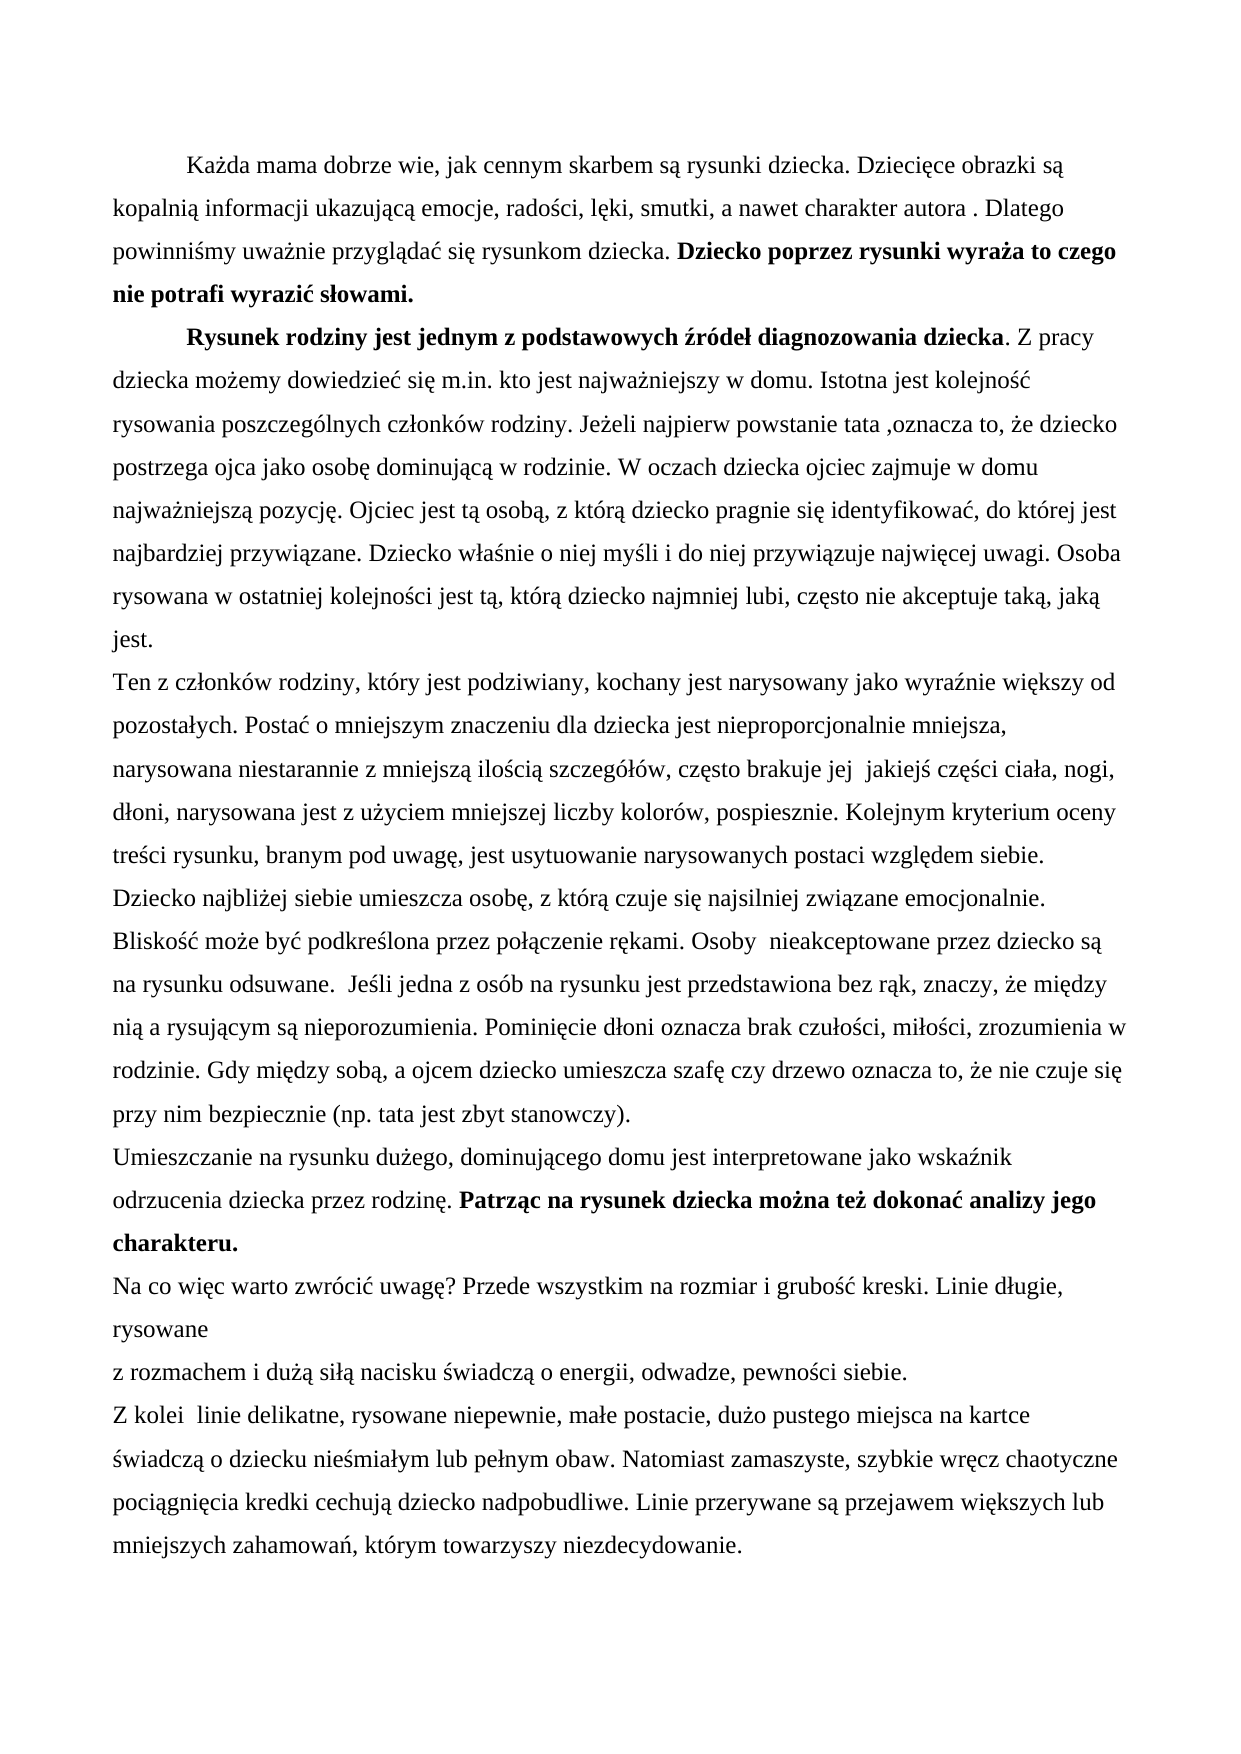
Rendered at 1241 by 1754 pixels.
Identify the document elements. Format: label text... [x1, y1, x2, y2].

text Rysunek rodziny jest jednym z podstawowych źródeł diagnozowania dziecka. Z pracy dziecka możemy dowiedzieć się m.in. kto jest najważniejszy w domu. Istotna jest kolejność rysowania poszczególnych członków rodziny. Jeżeli najpierw powstanie tata ,oznacza to, że dziecko postrzega ojca jako osobę dominującą w rodzinie. W oczach dziecka ojciec zajmuje w domu najważniejszą pozycję. Ojciec jest tą osobą, z którą dziecko pragnie się identyfikować, do której jest najbardziej przywiązane. Dziecko właśnie o niej myśli i do niej przywiązuje najwięcej uwagi. Osoba rysowana w ostatniej kolejności jest tą, którą dziecko najmniej lubi, często nie akceptuje taką, jaką jest. [112, 322, 1128, 653]
text Umieszczanie na rysunku dużego, dominującego domu jest interpretowane jako wskaźnik odrzucenia dziecka przez rodzinę. Patrząc na rysunek dziecka można też dokonać analizy jego charakteru. [112, 1142, 1128, 1257]
text Ten z członków rodziny, który jest podziwiany, kochany jest narysowany jako wyraźnie większy od pozostałych. Postać o mniejszym znaczeniu dla dziecka jest nieproporcjonalnie mniejsza, narysowana niestarannie z mniejszą ilością szczegółów, często brakuje jej jakiejś części ciała, nogi, dłoni, narysowana jest z użyciem mniejszej liczby kolorów, pospiesznie. Kolejnym kryterium oceny treści rysunku, branym pod uwagę, jest usytuowanie narysowanych postaci względem siebie. Dziecko najbliżej siebie umieszcza osobę, z którą czuje się najsilniej związane emocjonalnie. Bliskość może być podkreślona przez połączenie rękami. Osoby nieakceptowane przez dziecko są na rysunku odsuwane. Jeśli jedna z osób na rysunku jest przedstawiona bez rąk, znaczy, że między nią a rysującym są nieporozumienia. Pominięcie dłoni oznacza brak czułości, miłości, zrozumienia w rodzinie. Gdy między sobą, a ojcem dziecko umieszcza szafę czy drzewo oznacza to, że nie czuje się przy nim bezpiecznie (np. tata jest zbyt stanowczy). [112, 667, 1128, 1127]
text Każda mama dobrze wie, jak cennym skarbem są rysunki dziecka. Dziecięce obrazki są kopalnią informacji ukazującą emocje, radości, lęki, smutki, a nawet charakter autora . Dlatego powinniśmy uważnie przyglądać się rysunkom dziecka. Dziecko poprzez rysunki wyraża to czego nie potrafi wyrazić słowami. [112, 150, 1128, 308]
text Na co więc warto zwrócić uwagę? Przede wszystkim na rozmiar i grubość kreski. Linie długie, rysowane z rozmachem i dużą siłą nacisku świadczą o energii, odwadze, pewności siebie. Z kolei linie delikatne, rysowane niepewnie, małe postacie, dużo pustego miejsca na kartce świadczą o dziecku nieśmiałym lub pełnym obaw. Natomiast zamaszyste, szybkie wręcz chaotyczne pociągnięcia kredki cechują dziecko nadpobudliwe. Linie przerywane są przejawem większych lub mniejszych zahamowań, którym towarzyszy niezdecydowanie. [112, 1271, 1128, 1559]
